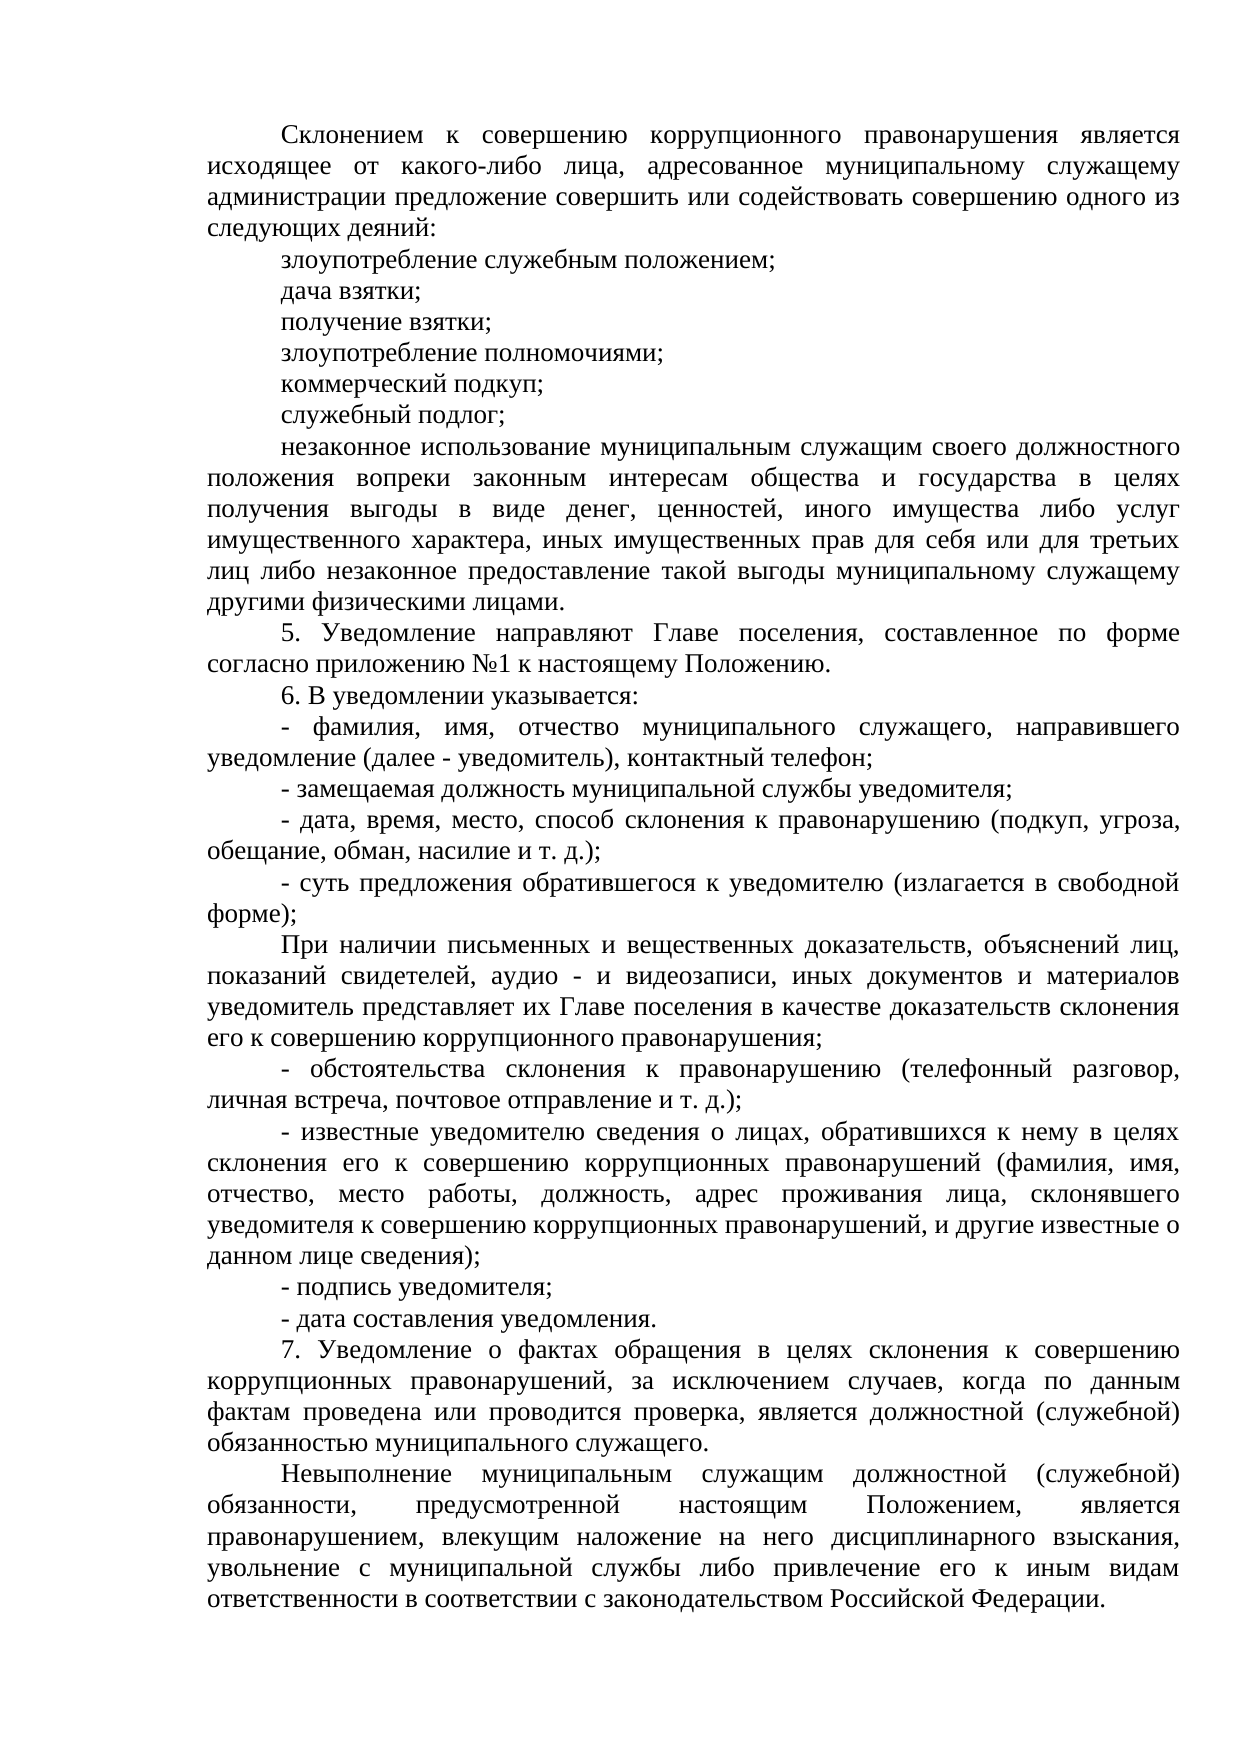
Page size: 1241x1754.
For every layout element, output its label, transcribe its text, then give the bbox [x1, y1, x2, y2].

text злоупотребление полномочиями; [207, 336, 1181, 367]
text злоупотребление служебным положением; [207, 243, 1181, 274]
text 7. Уведомление о фактах обращения в целях склонения к совершению коррупционных правонарушений, за исключением случаев, когда по данным фактам проведена или проводится проверка, является должностной (служебной) обязанностью муниципального служащего. [207, 1333, 1181, 1457]
text 6. В уведомлении указывается: [207, 679, 1181, 710]
text служебный подлог; [207, 398, 1181, 429]
text Невыполнение муниципальным служащим должностной (служебной) обязанности, предусмотренной настоящим Положением, является правонарушением, влекущим наложение на него дисциплинарного взыскания, увольнение с муниципальной службы либо привлечение его к иным видам ответственности в соответствии с законодательством Российской Федерации. [207, 1457, 1181, 1613]
text Склонением к совершению коррупционного правонарушения является исходящее от какого-либо лица, адресованное муниципальному служащему администрации предложение совершить или содействовать совершению одного из следующих деяний: [207, 118, 1181, 243]
text 5. Уведомление направляют Главе поселения, составленное по форме согласно приложению №1 к настоящему Положению. [207, 616, 1181, 679]
text получение взятки; [207, 305, 1181, 336]
text - дата, время, место, способ склонения к правонарушению (подкуп, угроза, обещание, обман, насилие и т. д.); [207, 803, 1181, 866]
text - обстоятельства склонения к правонарушению (телефонный разговор, личная встреча, почтовое отправление и т. д.); [207, 1052, 1181, 1115]
text - дата составления уведомления. [207, 1302, 1181, 1333]
text - фамилия, имя, отчество муниципального служащего, направившего уведомление (далее - уведомитель), контактный телефон; [207, 710, 1181, 772]
text коммерческий подкуп; [207, 367, 1181, 398]
text дача взятки; [207, 274, 1181, 305]
text - замещаемая должность муниципальной службы уведомителя; [207, 772, 1181, 803]
text - суть предложения обратившегося к уведомителю (излагается в свободной форме); [207, 866, 1181, 928]
text - известные уведомителю сведения о лицах, обратившихся к нему в целях склонения его к совершению коррупционных правонарушений (фамилия, имя, отчество, место работы, должность, адрес проживания лица, склонявшего уведомителя к совершению коррупционных правонарушений, и другие известные о данном лице сведения); [207, 1115, 1181, 1271]
text - подпись уведомителя; [207, 1271, 1181, 1302]
text При наличии письменных и вещественных доказательств, объяснений лиц, показаний свидетелей, аудио - и видеозаписи, иных документов и материалов уведомитель представляет их Главе поселения в качестве доказательств склонения его к совершению коррупционного правонарушения; [207, 928, 1181, 1052]
text незаконное использование муниципальным служащим своего должностного положения вопреки законным интересам общества и государства в целях получения выгоды в виде денег, ценностей, иного имущества либо услуг имущественного характера, иных имущественных прав для себя или для третьих лиц либо незаконное предоставление такой выгоды муниципальному служащему другими физическими лицами. [207, 429, 1181, 616]
